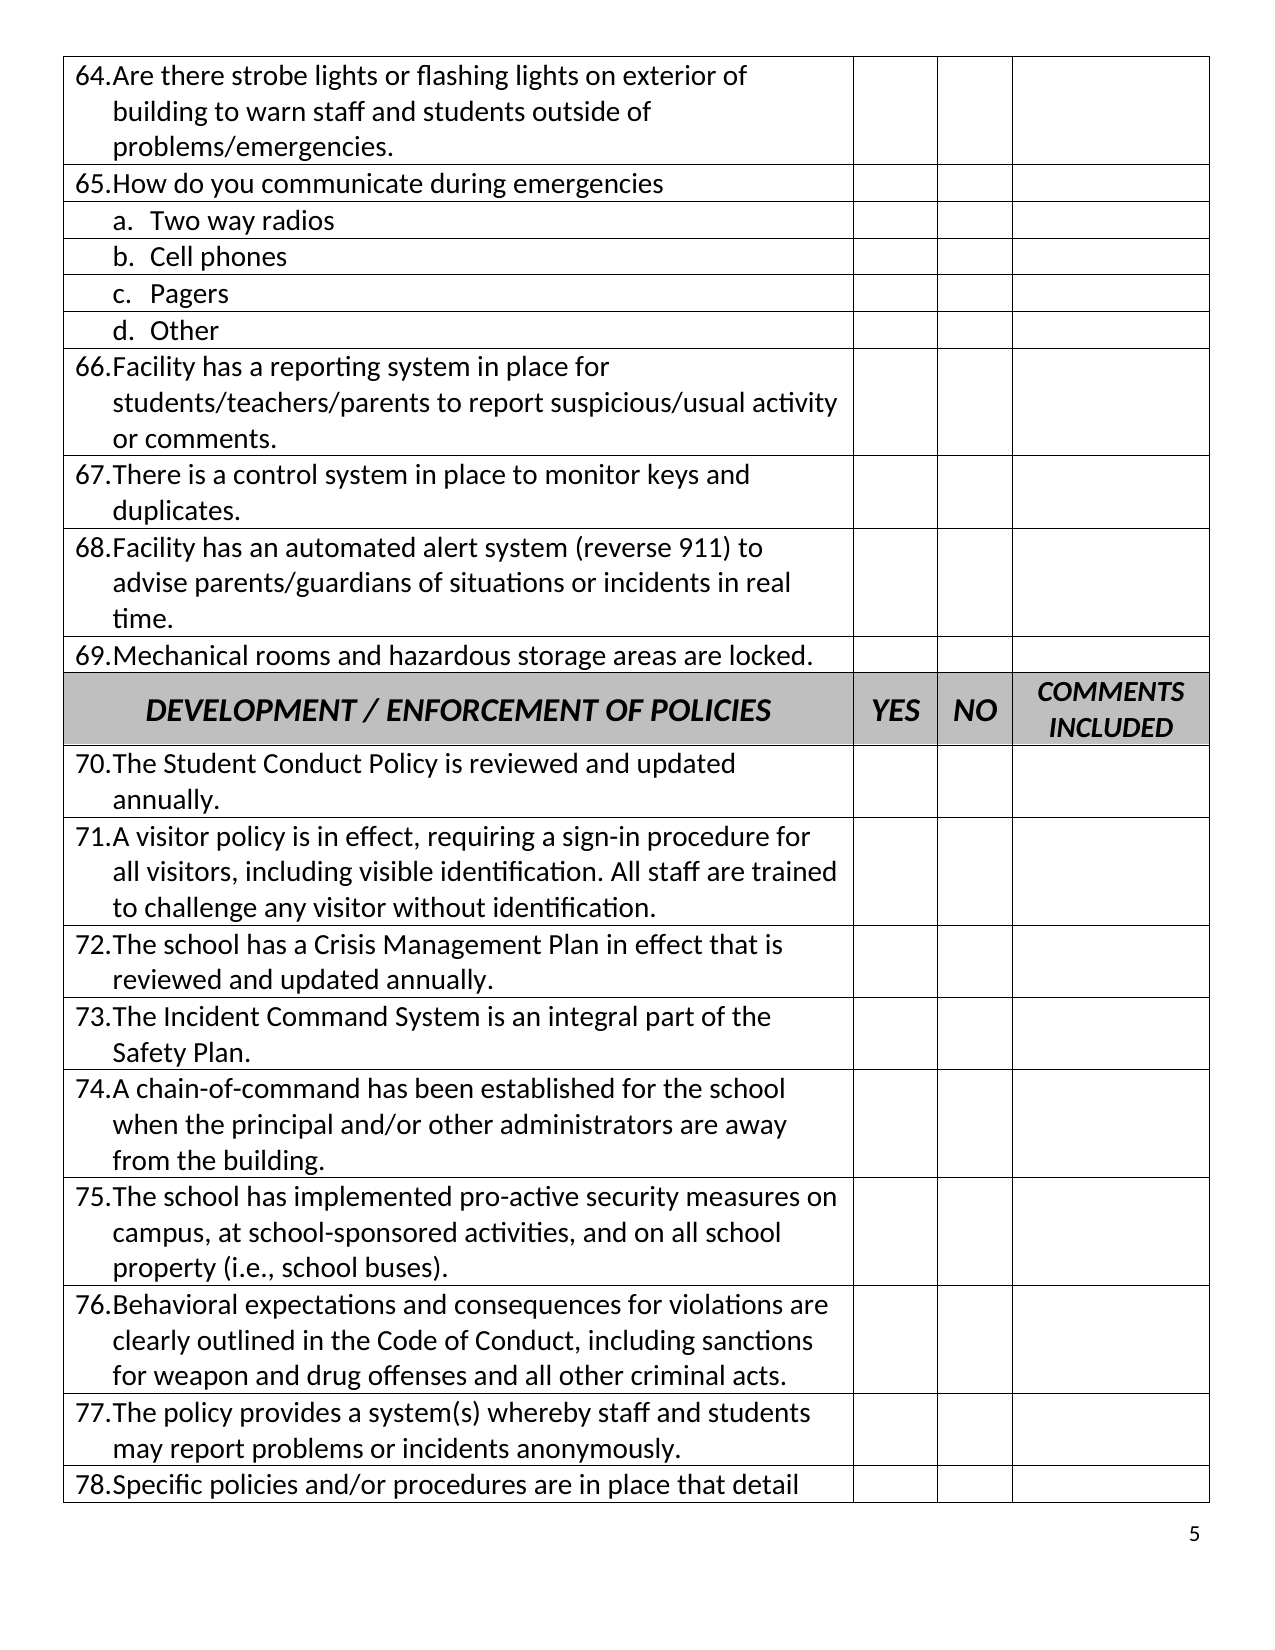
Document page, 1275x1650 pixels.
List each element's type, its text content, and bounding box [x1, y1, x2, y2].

table_cell [1013, 239, 1209, 274]
table_cell [1013, 312, 1209, 347]
table_cell [938, 456, 1012, 528]
table_cell [938, 1178, 1012, 1285]
table_cell [938, 529, 1012, 636]
table_cell [938, 202, 1012, 237]
table_cell [1013, 637, 1209, 672]
table_cell [938, 1466, 1012, 1502]
table_cell [854, 275, 937, 311]
table_cell [854, 926, 937, 997]
table_cell [1013, 1286, 1209, 1393]
table_cell [854, 1466, 937, 1502]
table_cell [1013, 202, 1209, 237]
table_cell [938, 998, 1012, 1069]
table_cell The school has a Crisis Management Plan in effect that is reviewed and updated annually. [64, 926, 853, 997]
table_cell [1013, 1178, 1209, 1285]
table_cell [854, 529, 937, 636]
table_cell [938, 312, 1012, 347]
table_cell [854, 239, 937, 274]
table_cell NO [938, 673, 1012, 744]
table_cell [1013, 998, 1209, 1069]
table_cell [938, 57, 1012, 164]
table_cell [938, 818, 1012, 925]
table_cell [938, 746, 1012, 817]
table_cell DEVELOPMENT / ENFORCEMENT OF POLICIES [64, 673, 853, 744]
table_cell A chain-of-command has been established for the school when the principal and/or other administrators are away from the building. [64, 1070, 853, 1177]
table_cell [1013, 275, 1209, 311]
table_cell [1013, 57, 1209, 164]
table_cell [938, 275, 1012, 311]
table_cell [938, 165, 1012, 201]
table_cell [854, 818, 937, 925]
table_cell [938, 637, 1012, 672]
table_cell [64, 1466, 853, 1502]
table_cell [854, 1286, 937, 1393]
table_cell [1013, 746, 1209, 817]
table_cell [854, 349, 937, 455]
table_cell [1013, 1466, 1209, 1502]
table_cell Pagers [64, 275, 853, 311]
table_cell The policy provides a system(s) whereby staff and students may report problems or incidents anonymously. [64, 1394, 853, 1465]
table_cell [854, 202, 937, 237]
table_cell [854, 165, 937, 201]
table_cell COMMENTS INCLUDED [1013, 673, 1209, 744]
table_cell Facility has a reporting system in place for students/teachers/parents to report suspicious/usual activity or comments. [64, 349, 853, 455]
table_cell Are there strobe lights or flashing lights on exterior of building to warn staff and students outside of problems/emergencies. [64, 57, 853, 164]
table_cell [1013, 165, 1209, 201]
table_cell Cell phones [64, 239, 853, 274]
table_cell [854, 1070, 937, 1177]
table_cell The school has implemented pro-active security measures on campus, at school-sponsored activities, and on all school property (i.e., school buses). [64, 1178, 853, 1285]
table_cell [854, 57, 937, 164]
table_cell The Incident Command System is an integral part of the Safety Plan. [64, 998, 853, 1069]
table_cell Mechanical rooms and hazardous storage areas are locked. [64, 637, 853, 672]
table_cell [1013, 456, 1209, 528]
table_cell The Student Conduct Policy is reviewed and updated annually. [64, 746, 853, 817]
table_cell [938, 926, 1012, 997]
table_cell How do you communicate during emergencies [64, 165, 853, 201]
table_cell [938, 1394, 1012, 1465]
table_cell [938, 349, 1012, 455]
table_cell [1013, 529, 1209, 636]
table_cell [1013, 926, 1209, 997]
table_cell Behavioral expectations and consequences for violations are clearly outlined in the Code of Conduct, including sanctions for weapon and drug offenses and all other criminal acts. [64, 1286, 853, 1393]
table_cell [854, 1178, 937, 1285]
table_cell [1013, 1070, 1209, 1177]
table_cell [938, 1286, 1012, 1393]
table_cell [1013, 818, 1209, 925]
table_cell YES [854, 673, 937, 744]
table_cell [854, 746, 937, 817]
table_cell [1013, 1394, 1209, 1465]
table_cell [854, 998, 937, 1069]
table_cell There is a control system in place to monitor keys and duplicates. [64, 456, 853, 528]
table_cell [938, 239, 1012, 274]
table_cell Other [64, 312, 853, 347]
table_cell A visitor policy is in effect, requiring a sign-in procedure for all visitors, including visible identification. All staff are trained to challenge any visitor without identification. [64, 818, 853, 925]
table_cell [1013, 349, 1209, 455]
table_cell Two way radios [64, 202, 853, 237]
table_cell Facility has an automated alert system (reverse 911) to advise parents/guardians of situations or incidents in real time. [64, 529, 853, 636]
table_cell [854, 637, 937, 672]
table_cell [938, 1070, 1012, 1177]
table_cell [854, 1394, 937, 1465]
table_cell [854, 312, 937, 347]
table_cell [854, 456, 937, 528]
